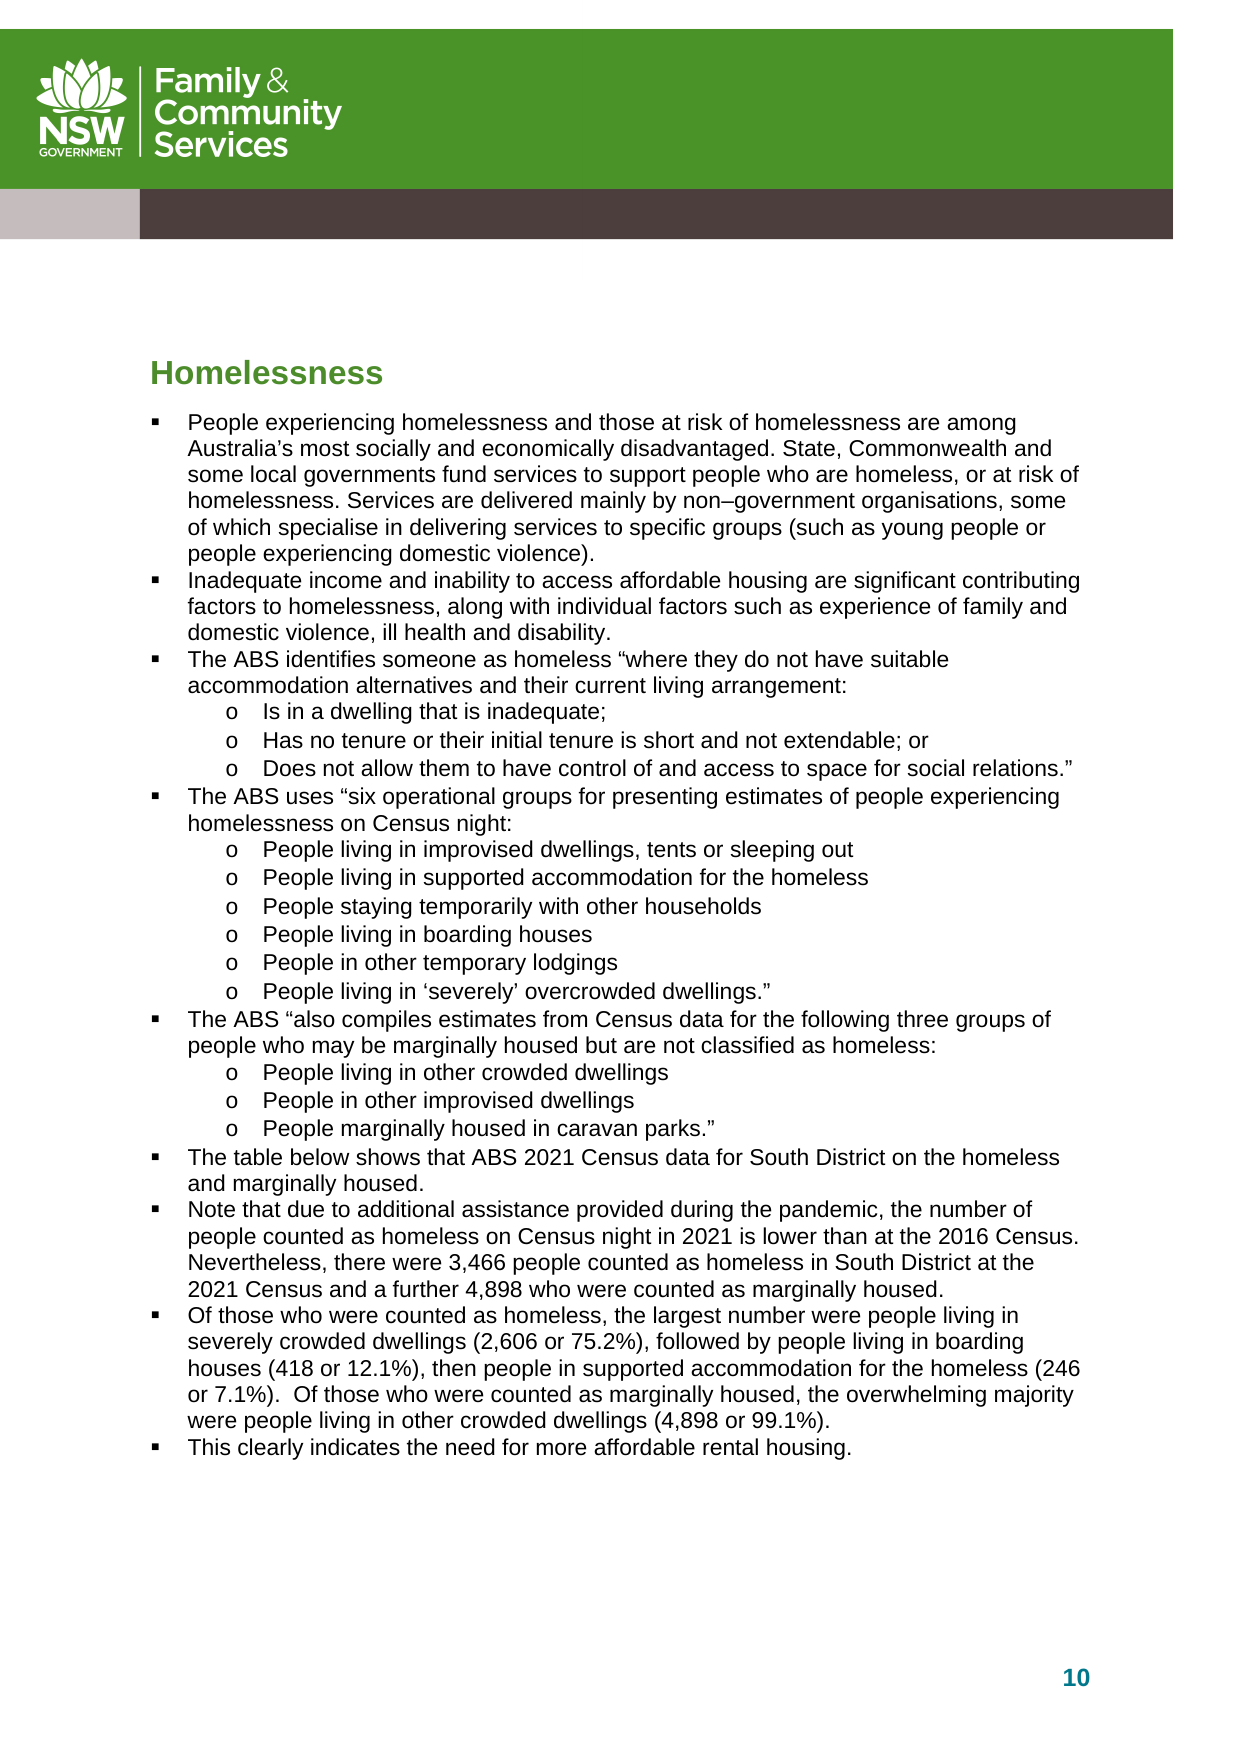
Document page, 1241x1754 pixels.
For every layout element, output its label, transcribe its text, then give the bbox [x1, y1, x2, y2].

list Has no tenure or their initial tenure is short and not extendable; or [225, 727, 1090, 755]
list People in other temporary lodgings [225, 949, 1090, 978]
list People experiencing homelessness and those at risk of homelessness are among Australia’s most socially and economically disadvantaged. State, Commonwealth and some local governments fund services to support people who are homeless, or at risk of homelessness. Services are delivered mainly by non–government organisations, some of which specialise in delivering services to specific groups (such as young people or people experiencing domestic violence). [150, 408, 1090, 567]
list People living in improvised dwellings, tents or sleeping out [225, 836, 1090, 864]
list The ABS identifies someone as homeless “where they do not have suitable accommodation alternatives and their current living arrangement: [150, 646, 1090, 698]
list The table below shows that ABS 2021 Census data for South District on the homeless and marginally housed. [150, 1144, 1090, 1196]
list Of those who were counted as homeless, the largest number were people living in severely crowded dwellings (2,606 or 75.2%), followed by people living in boarding houses (418 or 12.1%), then people in supported accommodation for the homeless (246 or 7.1%). Of those who were counted as marginally housed, the overwhelming majority were people living in other crowded dwellings (4,898 or 99.1%). [150, 1302, 1090, 1434]
picture [0, 0, 1202, 279]
list People living in ‘severely’ overcrowded dwellings.” [225, 978, 1090, 1006]
list Inadequate income and inability to access affordable housing are significant contributing factors to homelessness, along with individual factors such as experience of family and domestic violence, ill health and disability. [150, 567, 1090, 646]
list Note that due to additional assistance provided during the pandemic, the number of people counted as homeless on Census night in 2021 is lower than at the 2016 Census. Nevertheless, there were 3,466 people counted as homeless in South District at the 2021 Census and a further 4,898 who were counted as marginally housed. [150, 1196, 1090, 1302]
list People marginally housed in caravan parks.” [225, 1115, 1090, 1144]
list People living in boarding houses [225, 921, 1090, 949]
subtitle Homelessness [150, 353, 1090, 392]
list The ABS “also compiles estimates from Census data for the following three groups of people who may be marginally housed but are not classified as homeless: [150, 1006, 1090, 1059]
list People living in supported accommodation for the homeless [225, 864, 1090, 893]
list People living in other crowded dwellings [225, 1059, 1090, 1087]
list Does not allow them to have control of and access to space for social relations.” [225, 755, 1090, 783]
list People in other improvised dwellings [225, 1087, 1090, 1115]
list This clearly indicates the need for more affordable rental housing. [150, 1434, 1090, 1460]
list Is in a dwelling that is inadequate; [225, 698, 1090, 727]
list The ABS uses “six operational groups for presenting estimates of people experiencing homelessness on Census night: [150, 783, 1090, 836]
list People staying temporarily with other households [225, 893, 1090, 921]
